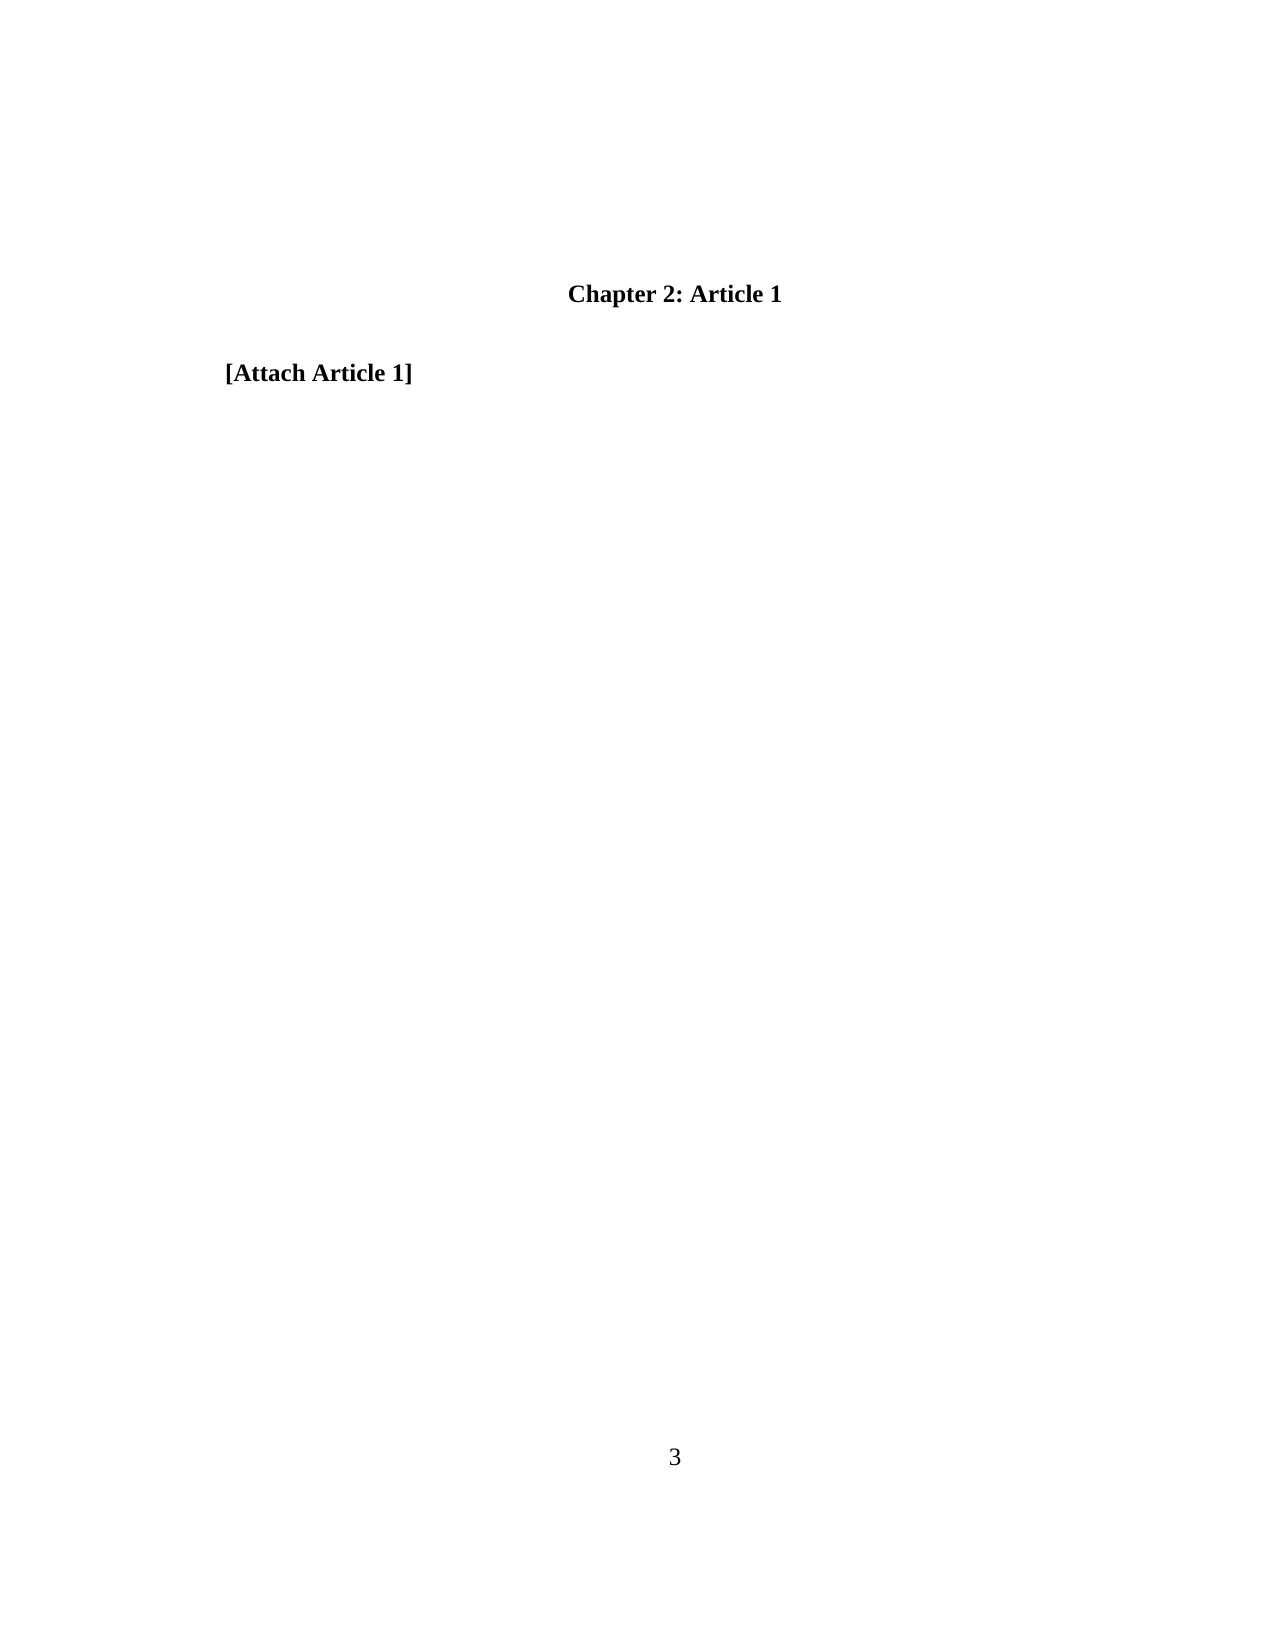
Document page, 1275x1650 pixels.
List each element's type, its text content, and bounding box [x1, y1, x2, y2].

text [Attach Article 1] [225, 358, 1125, 386]
subtitle Chapter 2: Article 1 [225, 150, 1125, 308]
